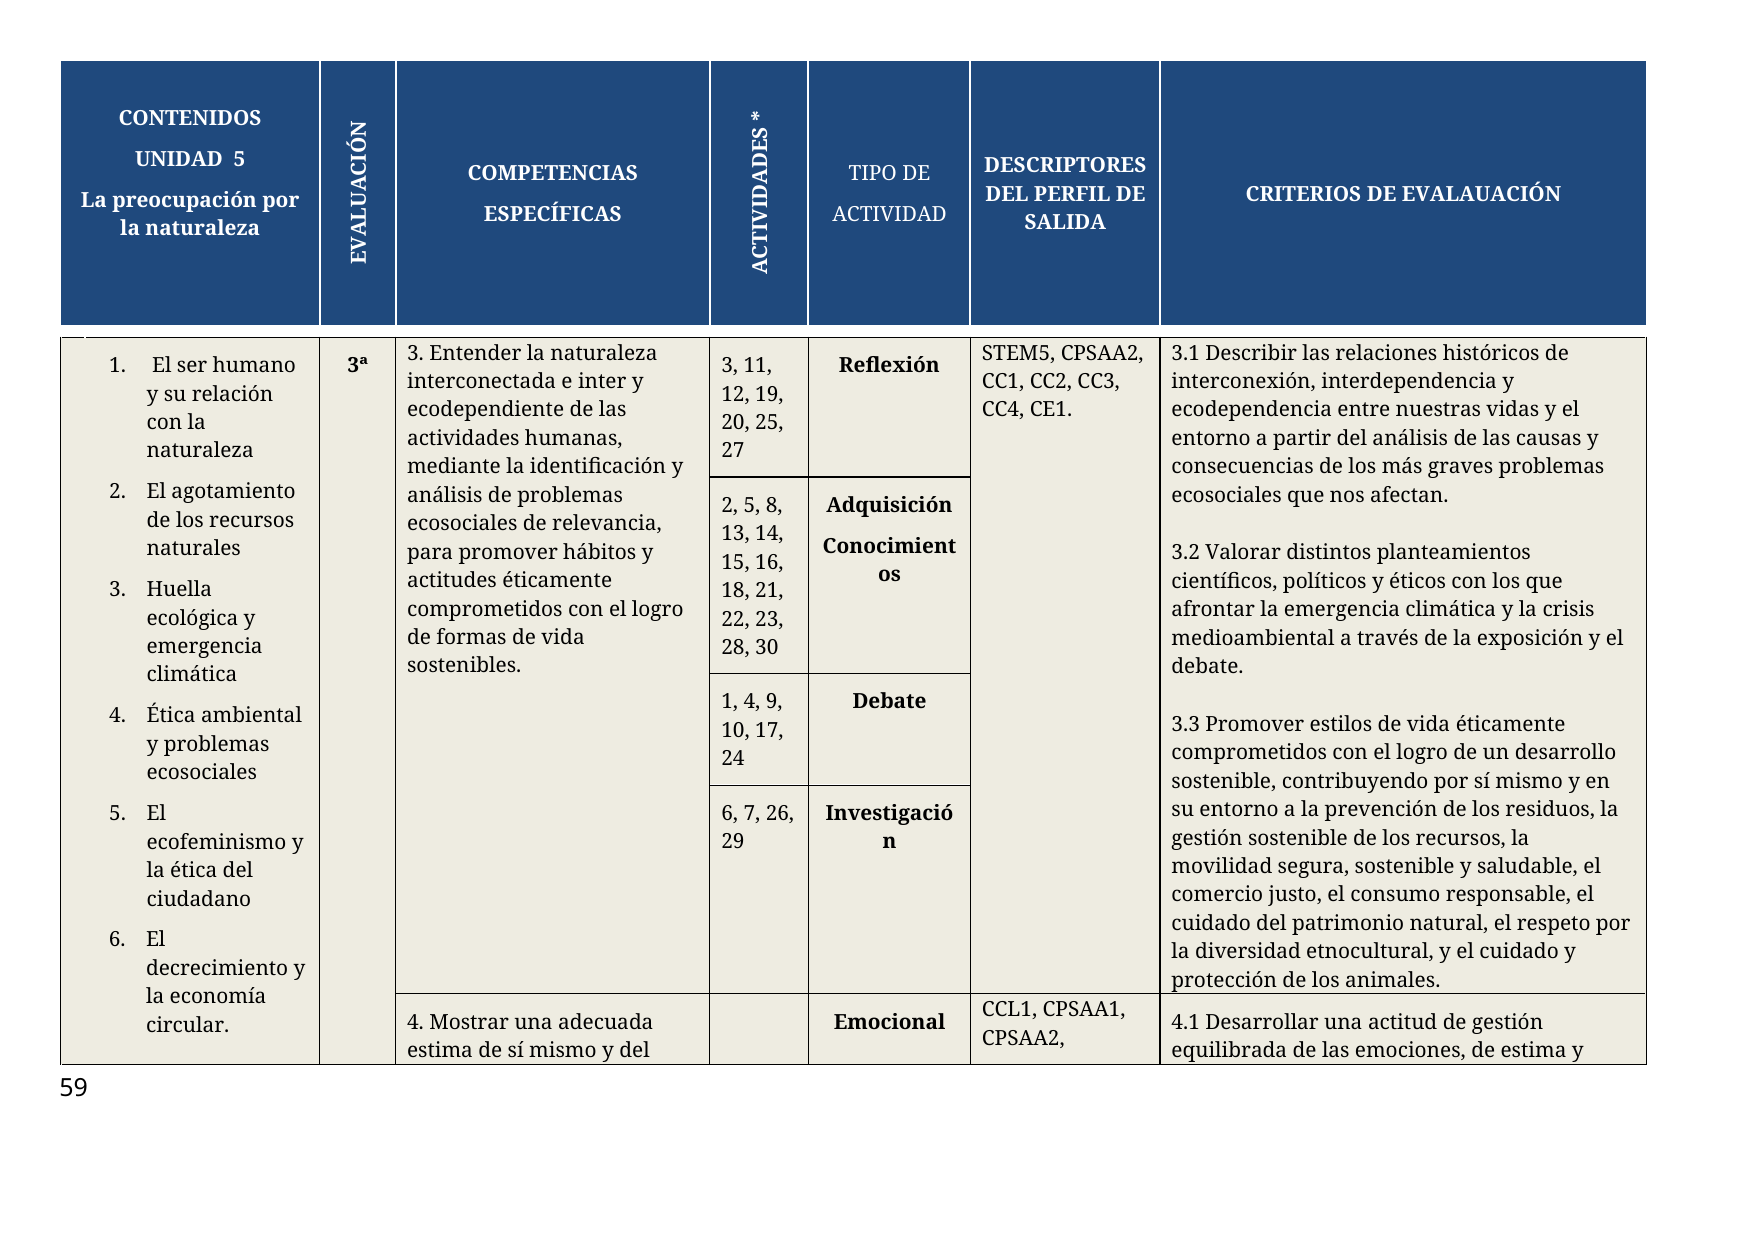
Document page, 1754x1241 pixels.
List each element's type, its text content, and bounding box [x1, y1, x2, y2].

table_cell 2, 5, 8, 13, 14, 15, 16, 18, 21, 22, 23, 28, 30 [710, 478, 808, 673]
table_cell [1161, 993, 1646, 1064]
table_header TIPO DE ACTIVIDAD [809, 61, 969, 325]
table_cell 1, 4, 9, 10, 17, 24 [710, 674, 808, 784]
table_header COMPETENCIAS ESPECÍFICAS [397, 61, 709, 325]
table_header CONTENIDOS UNIDAD 5 La preocupación por la naturaleza [61, 61, 319, 325]
table_cell El ser humano y su relación con la naturaleza El agotamiento de los recursos naturales Huella ecológica y emergencia climática Ética ambiental y problemas ecosociales El ecofeminismo y la ética del ciudadano El decrecimiento y la economía circular. [61, 338, 319, 1064]
table_cell 3.1 Describir las relaciones históricos de interconexión, interdependencia y ecodependencia entre nuestras vidas y el entorno a partir del análisis de las causas y consecuencias de los más graves problemas ecosociales que nos afectan. 3.2 Valorar distintos planteamientos científicos, políticos y éticos con los que afrontar la emergencia climática y la crisis medioambiental a través de la exposición y el debate. 3.3 Promover estilos de vida éticamente comprometidos con el logro de un desarrollo sostenible, contribuyendo por sí mismo y en su entorno a la prevención de los residuos, la gestión sostenible de los recursos, la movilidad segura, sostenible y saludable, el comercio justo, el consumo responsable, el cuidado del patrimonio natural, el respeto por la diversidad etnocultural, y el cuidado y protección de los animales. [1161, 337, 1646, 993]
table_cell Debate [809, 674, 970, 784]
table_cell STEM5, CPSAA2, CC1, CC2, CC3, CC4, CE1. [971, 338, 1159, 993]
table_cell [971, 994, 1159, 1064]
table_cell [61, 327, 84, 337]
table_header DESCRIPTORES DEL PERFIL DE SALIDA [971, 61, 1159, 325]
table_header CRITERIOS DE EVALAUACIÓN [1161, 61, 1646, 325]
table_cell Emocional [809, 994, 970, 1064]
table_cell Reflexión [809, 338, 970, 476]
table_cell 6, 7, 26, 29 [710, 786, 808, 993]
table_header ACTIVIDADES * [711, 61, 807, 325]
table_cell Investigación [809, 786, 970, 993]
table_header EVALUACIÓN [321, 61, 395, 325]
table_cell Adquisición Conocimientos [809, 478, 970, 673]
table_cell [396, 994, 709, 1064]
table_cell [710, 994, 808, 1064]
table_cell 3, 11, 12, 19, 20, 25, 27 [710, 338, 808, 476]
table_cell 3ª [320, 338, 395, 1064]
table_cell 3. Entender la naturaleza interconectada e inter y ecodependiente de las actividades humanas, mediante la identificación y análisis de problemas ecosociales de relevancia, para promover hábitos y actitudes éticamente comprometidos con el logro de formas de vida sostenibles. [396, 338, 709, 993]
